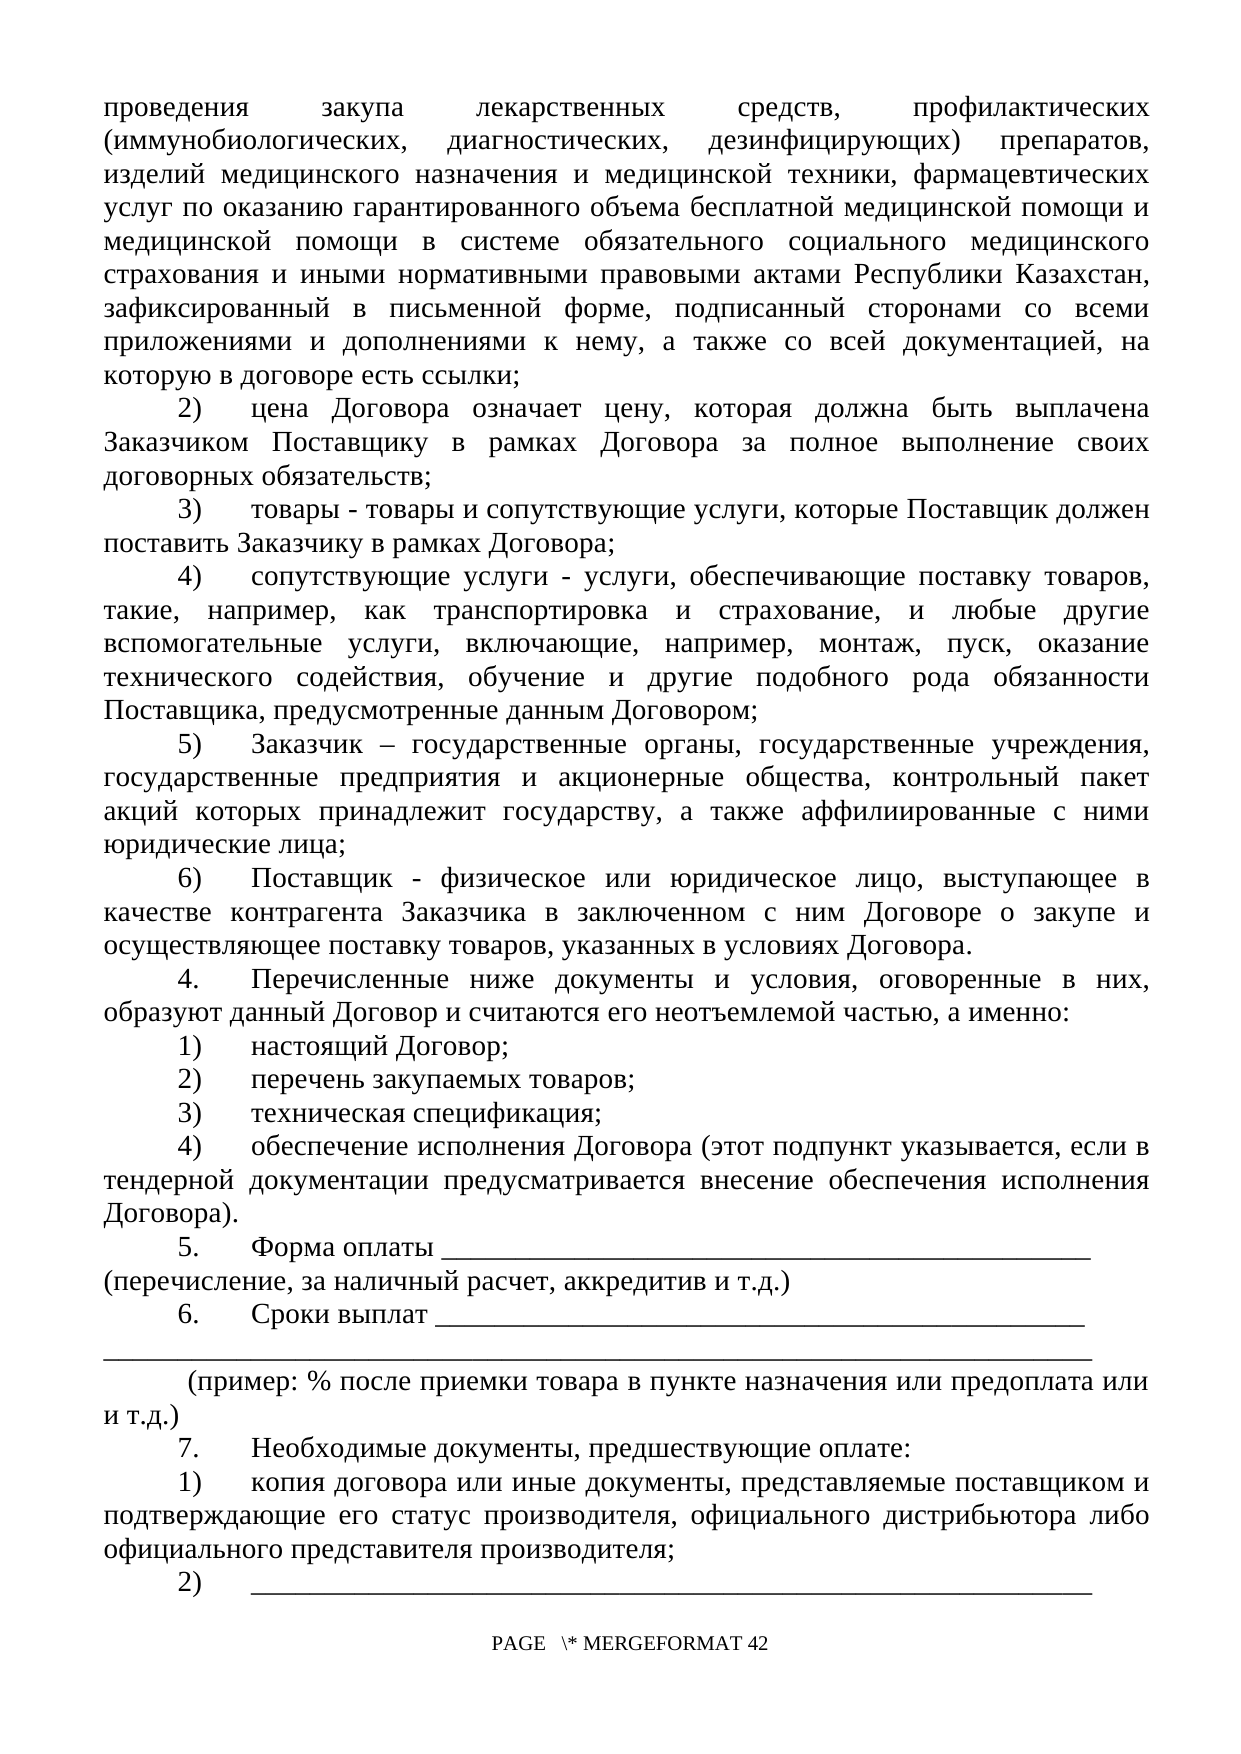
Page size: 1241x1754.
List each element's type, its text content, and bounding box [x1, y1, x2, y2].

text (пример: % после приемки товара в пункте назначения или предоплата или и т.д.) [103, 1363, 1152, 1430]
list цена Договора означает цену, которая должна быть выплачена Заказчиком Поставщику в рамках Договора за полное выполнение своих договорных обязательств; [103, 391, 1152, 491]
text ___________________________________________________________________ [103, 1330, 1152, 1363]
list Поставщик - физическое или юридическое лицо, выступающее в качестве контрагента Заказчика в заключенном с ним Договоре о закупе и осуществляющее поставку товаров, указанных в условиях Договора. [103, 860, 1152, 961]
list Перечисленные ниже документы и условия, оговоренные в них, образуют данный Договор и считаются его неотъемлемой частью, а именно: [103, 961, 1152, 1028]
list Заказчик – государственные органы, государственные учреждения, государственные предприятия и акционерные общества, контрольный пакет акций которых принадлежит государству, а также аффилиированные с ними юридические лица; [103, 726, 1152, 860]
list техническая спецификация; [103, 1095, 1152, 1128]
list обеспечение исполнения Договора (этот подпункт указывается, если в тендерной документации предусматривается внесение обеспечения исполнения Договора). [103, 1128, 1152, 1229]
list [103, 89, 1152, 391]
list Сроки выплат ____________________________________________ [103, 1296, 1152, 1330]
list настоящий Договор; [103, 1028, 1152, 1061]
list копия договора или иные документы, представляемые поставщиком и подтверждающие его статус производителя, официального дистрибьютора либо официального представителя производителя; [103, 1464, 1152, 1564]
list Необходимые документы, предшествующие оплате: [103, 1430, 1152, 1464]
list Форма оплаты ____________________________________________ [103, 1229, 1152, 1263]
text (перечисление, за наличный расчет, аккредитив и т.д.) [103, 1263, 1152, 1296]
list _________________________________________________________ [103, 1564, 1152, 1598]
list сопутствующие услуги - услуги, обеспечивающие поставку товаров, такие, например, как транспортировка и страхование, и любые другие вспомогательные услуги, включающие, например, монтаж, пуск, оказание технического содействия, обучение и другие подобного рода обязанности Поставщика, предусмотренные данным Договором; [103, 558, 1152, 726]
list перечень закупаемых товаров; [103, 1061, 1152, 1095]
list товары - товары и сопутствующие услуги, которые Поставщик должен поставить Заказчику в рамках Договора; [103, 491, 1152, 558]
